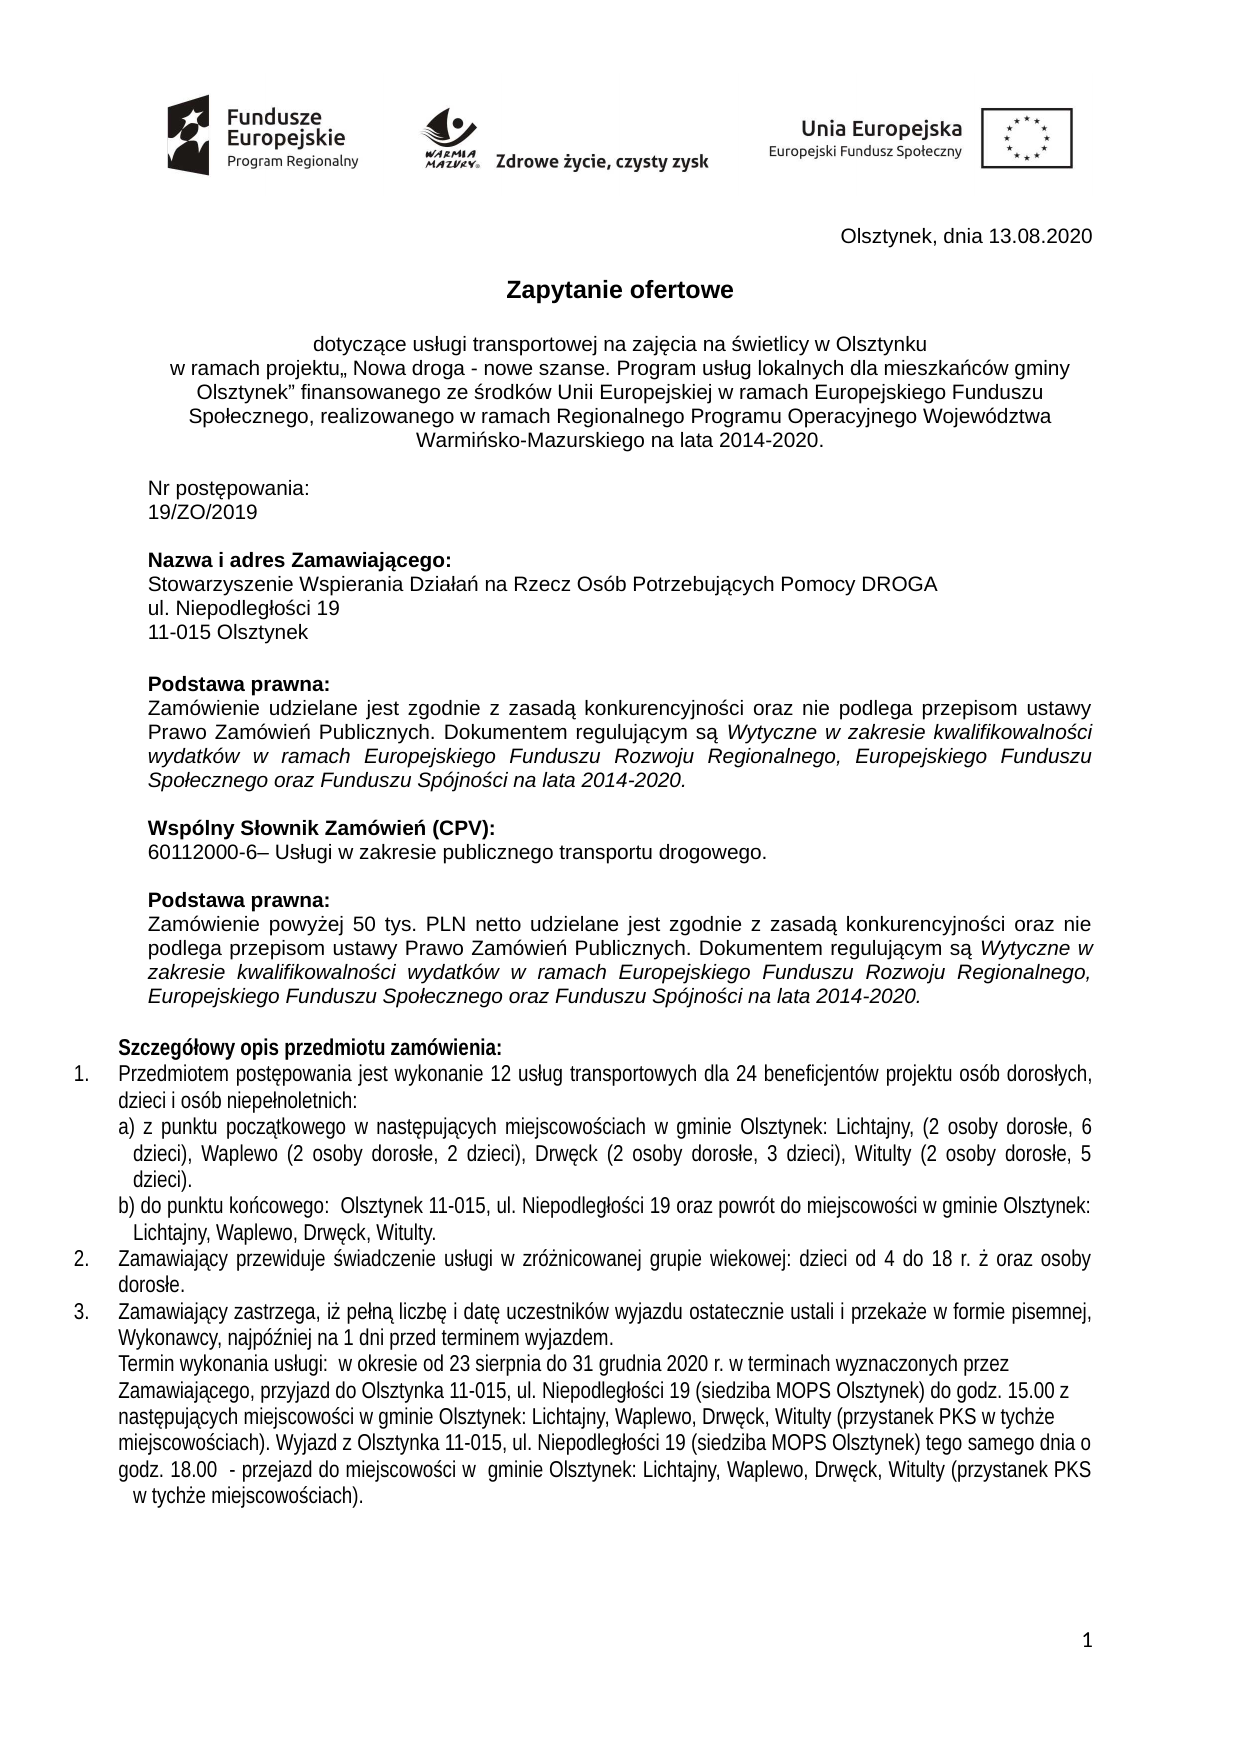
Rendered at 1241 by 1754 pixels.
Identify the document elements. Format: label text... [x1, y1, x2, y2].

text Termin wykonania usługi: w okresie od 23 sierpnia do 31 grudnia 2020 r. w terminach wyznaczonych przez [118, 1350, 1093, 1377]
text Zamawiającego, przyjazd do Olsztynka 11-015, ul. Niepodległości 19 (siedziba MOPS Olsztynek) do godz. 15.00 z [118, 1377, 1093, 1403]
subtitle w ramach projektu„ Nowa droga - nowe szanse. Program usług lokalnych dla mieszkańców gminy Olsztynek” finansowanego ze środków Unii Europejskiej w ramach Europejskiego Funduszu Społecznego, realizowanego w ramach Regionalnego Programu Operacyjnego Województwa Warmińsko-Mazurskiego na lata 2014-2020. [148, 356, 1093, 452]
text miejscowościach). Wyjazd z Olsztynka 11-015, ul. Niepodległości 19 (siedziba MOPS Olsztynek) tego samego dnia o [118, 1429, 1093, 1456]
text dotyczące usługi transportowej na zajęcia na świetlicy w Olsztynku [148, 332, 1093, 356]
text a) z punktu początkowego w następujących miejscowościach w gminie Olsztynek: Lichtajny, (2 osoby dorosłe, 6 dzieci), Waplewo (2 osoby dorosłe, 2 dzieci), Drwęck (2 osoby dorosłe, 3 dzieci), Witulty (2 osoby dorosłe, 5 dzieci). [118, 1113, 1093, 1192]
text ul. Niepodległości 19 [148, 596, 1093, 620]
text Stowarzyszenie Wspierania Działań na Rzecz Osób Potrzebujących Pomocy DROGA [148, 572, 1093, 596]
text b) do punktu końcowego: Olsztynek 11-015, ul. Niepodległości 19 oraz powrót do miejscowości w gminie Olsztynek: Lichtajny, Waplewo, Drwęck, Witulty. [118, 1192, 1093, 1245]
text Szczegółowy opis przedmiotu zamówienia: [74, 1034, 1093, 1060]
list Zamawiający przewiduje świadczenie usługi w zróżnicowanej grupie wiekowej: dzieci od 4 do 18 r. ż oraz osoby dorosłe. [74, 1245, 1093, 1298]
text Zamówienie powyżej 50 tys. PLN netto udzielane jest zgodnie z zasadą konkurencyjności oraz nie podlega przepisom ustawy Prawo Zamówień Publicznych. Dokumentem regulującym są Wytyczne w zakresie kwalifikowalności wydatków w ramach Europejskiego Funduszu Rozwoju Regionalnego, Europejskiego Funduszu Społecznego oraz Funduszu Spójności na lata 2014-2020. [148, 912, 1093, 1008]
text Podstawa prawna: [148, 672, 1093, 696]
text Nazwa i adres Zamawiającego: [148, 548, 1093, 572]
text następujących miejscowości w gminie Olsztynek: Lichtajny, Waplewo, Drwęck, Witulty (przystanek PKS w tychże [118, 1403, 1093, 1429]
text 60112000-6– Usługi w zakresie publicznego transportu drogowego. [74, 840, 1093, 864]
text Podstawa prawna: [74, 888, 1093, 912]
text Wspólny Słownik Zamówień (CPV): [74, 816, 1093, 840]
text Zapytanie ofertowe [148, 275, 1093, 303]
text 11-015 Olsztynek [148, 620, 1093, 644]
picture [147, 73, 1093, 196]
text Olsztynek, dnia 13.08.2020 [148, 224, 1093, 248]
text Zamówienie udzielane jest zgodnie z zasadą konkurencyjności oraz nie podlega przepisom ustawy Prawo Zamówień Publicznych. Dokumentem regulującym są Wytyczne w zakresie kwalifikowalności wydatków w ramach Europejskiego Funduszu Rozwoju Regionalnego, Europejskiego Funduszu Społecznego oraz Funduszu Spójności na lata 2014-2020. [148, 696, 1093, 792]
list Przedmiotem postępowania jest wykonanie 12 usług transportowych dla 24 beneficjentów projektu osób dorosłych, dzieci i osób niepełnoletnich: [74, 1060, 1093, 1113]
text Nr postępowania: [148, 476, 1093, 500]
text godz. 18.00 - przejazd do miejscowości w gminie Olsztynek: Lichtajny, Waplewo, Drwęck, Witulty (przystanek PKS w tychże miejscowościach). [118, 1456, 1093, 1508]
text 19/ZO/2019 [148, 500, 1093, 524]
list Zamawiający zastrzega, iż pełną liczbę i datę uczestników wyjazdu ostatecznie ustali i przekaże w formie pisemnej, Wykonawcy, najpóźniej na 1 dni przed terminem wyjazdem. [74, 1298, 1093, 1350]
